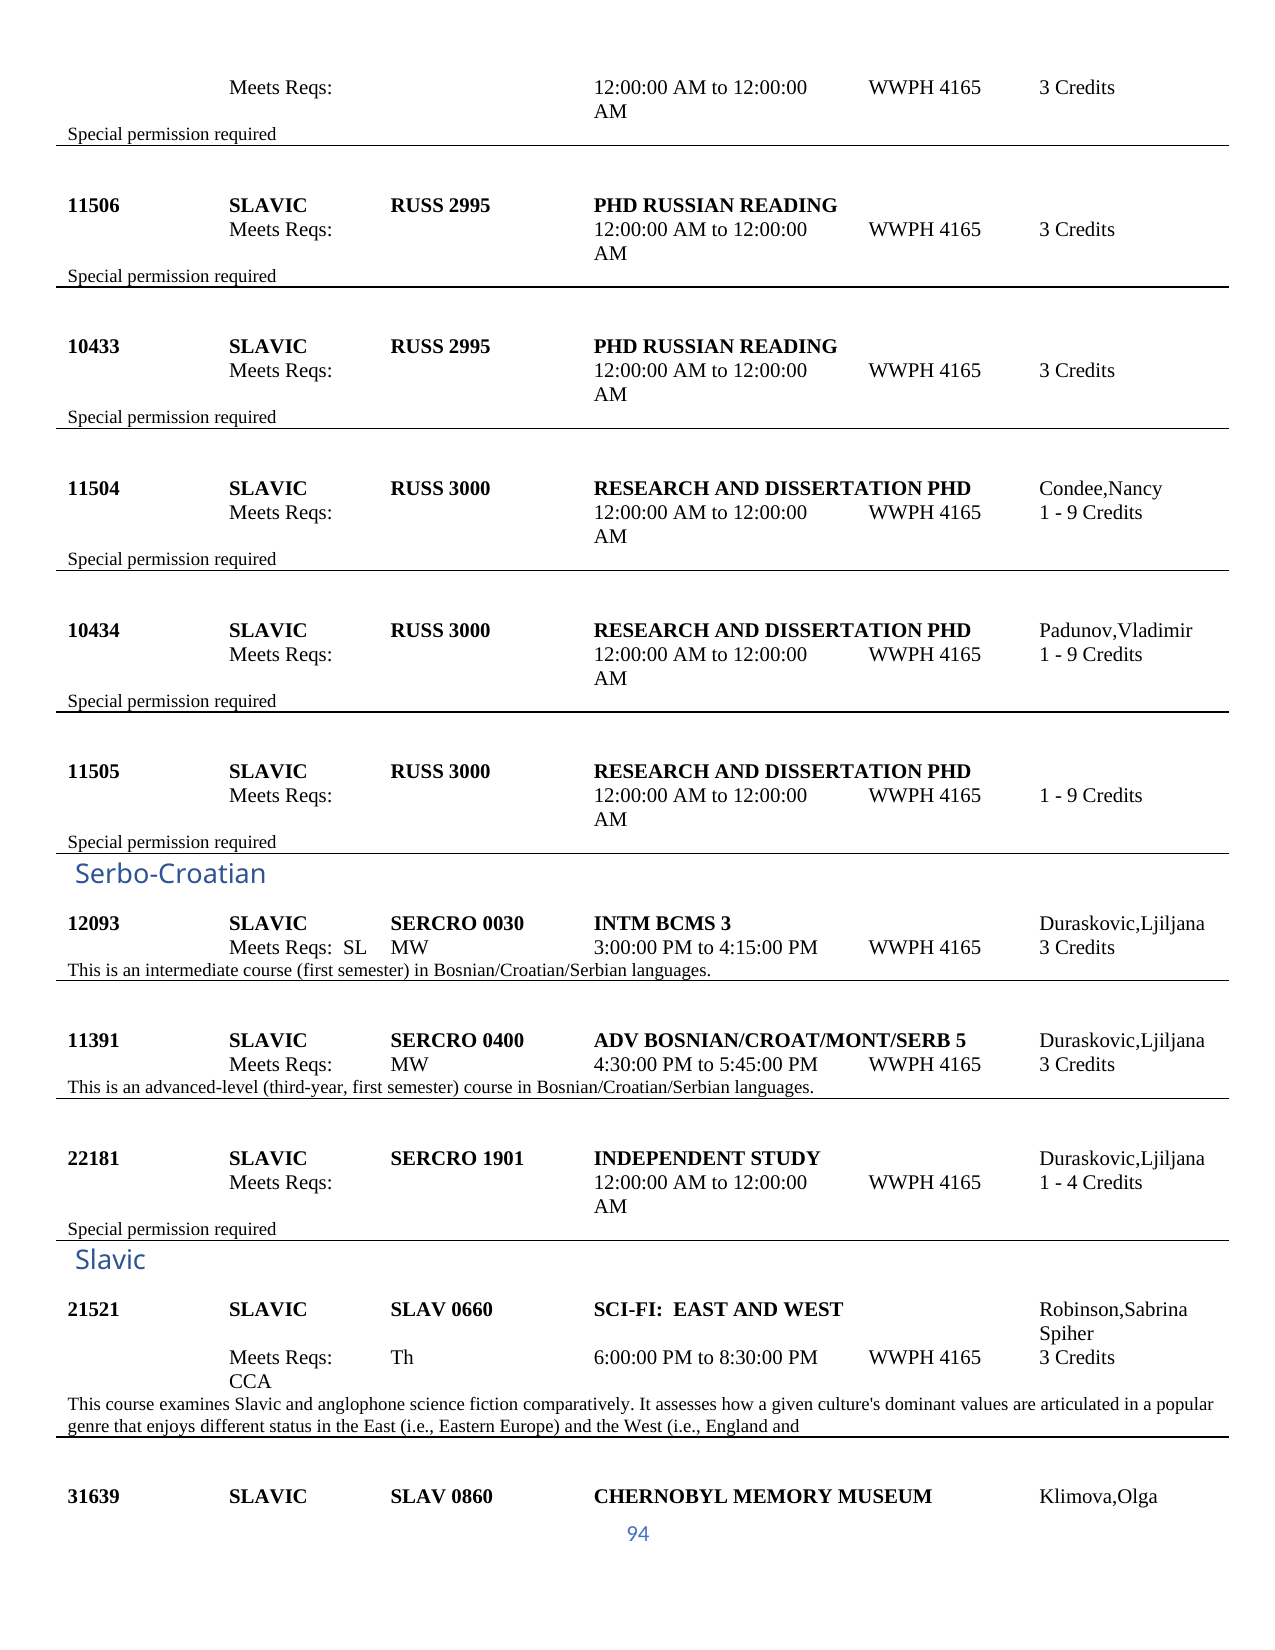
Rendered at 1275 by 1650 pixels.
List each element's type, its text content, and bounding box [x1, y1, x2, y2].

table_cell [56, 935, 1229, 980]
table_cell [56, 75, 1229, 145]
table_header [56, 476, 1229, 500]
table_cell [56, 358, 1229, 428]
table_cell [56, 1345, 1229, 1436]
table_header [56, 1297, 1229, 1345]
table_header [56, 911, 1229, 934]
text Serbo-Croatian [75, 854, 1200, 891]
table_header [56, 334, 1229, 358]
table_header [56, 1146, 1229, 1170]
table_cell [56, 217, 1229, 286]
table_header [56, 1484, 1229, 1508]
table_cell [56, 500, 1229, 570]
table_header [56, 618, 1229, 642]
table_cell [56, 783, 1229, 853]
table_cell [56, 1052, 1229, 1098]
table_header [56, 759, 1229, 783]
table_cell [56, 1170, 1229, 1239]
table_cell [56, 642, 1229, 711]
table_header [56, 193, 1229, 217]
text Slavic [75, 1241, 1200, 1277]
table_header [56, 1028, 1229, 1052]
